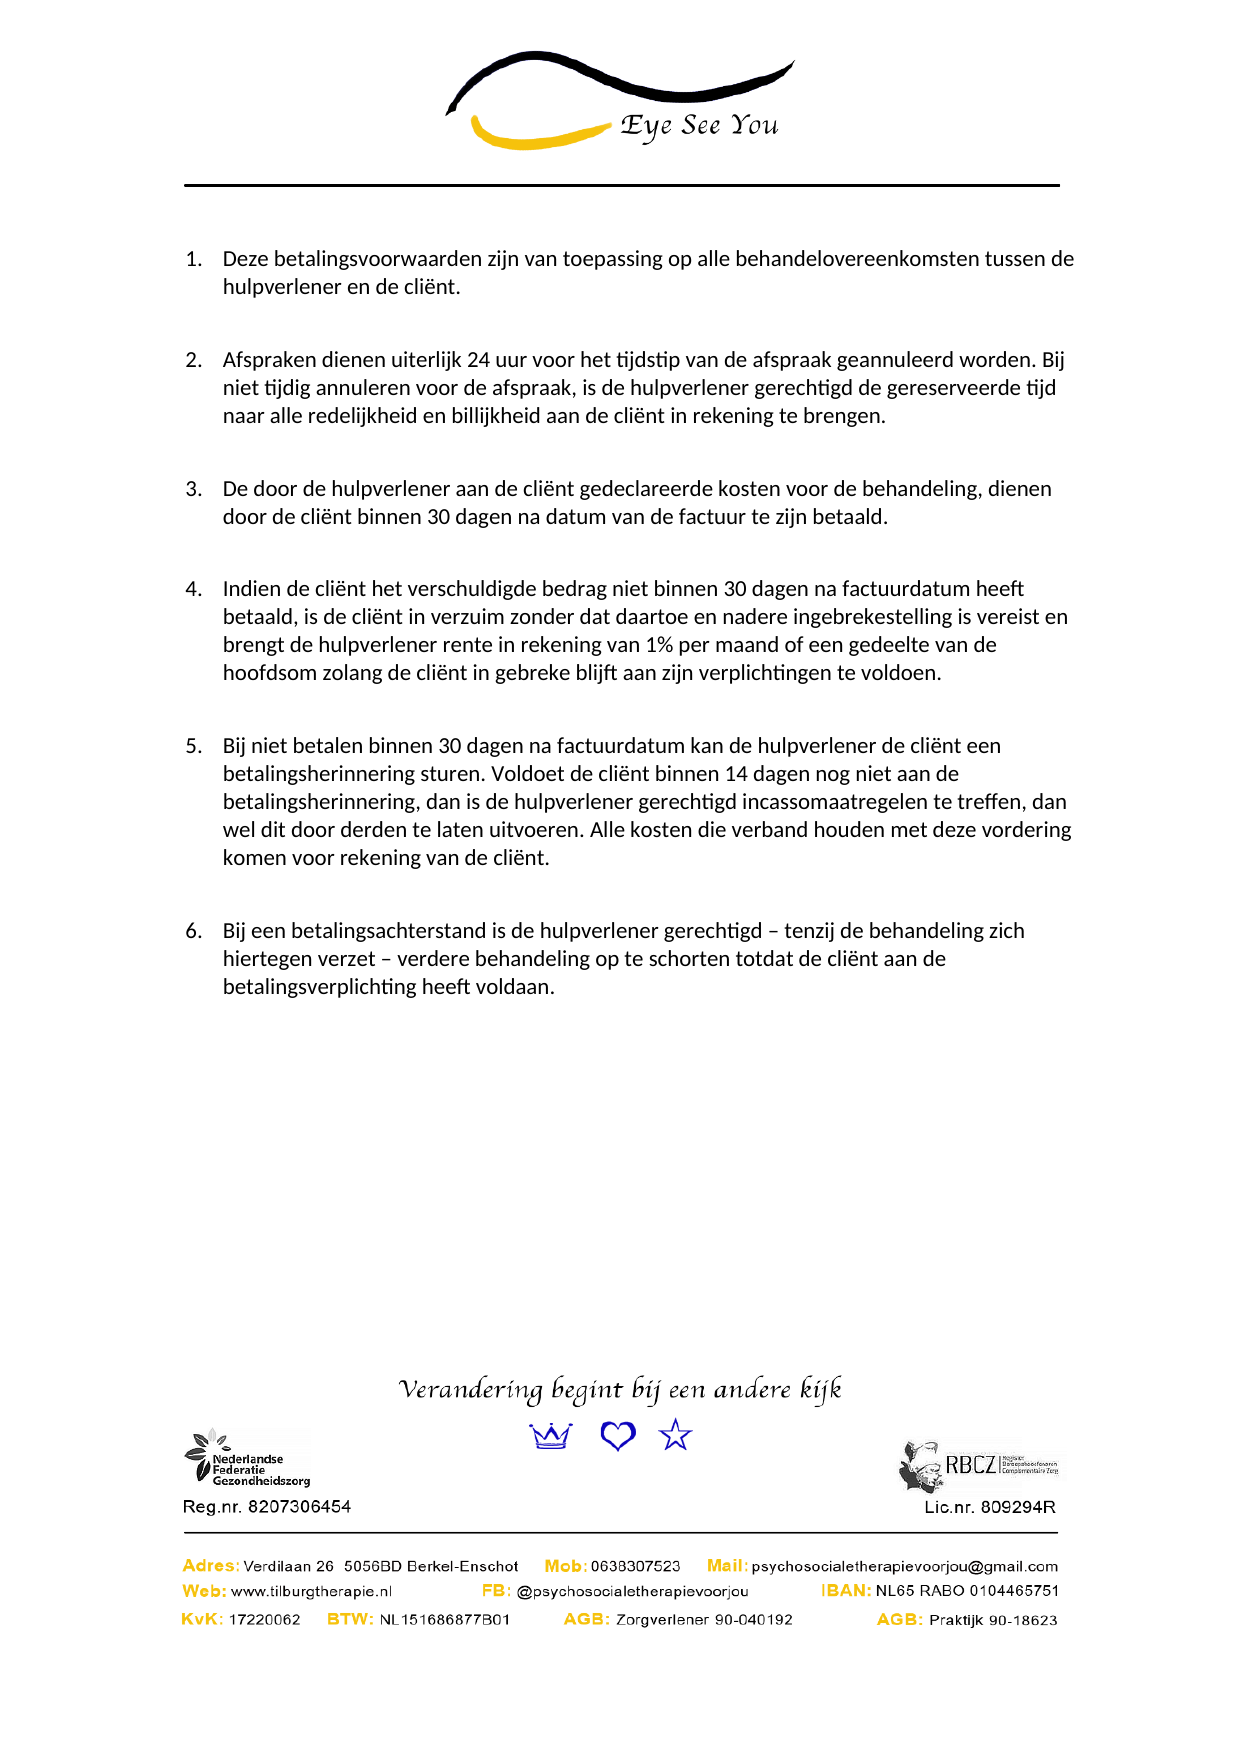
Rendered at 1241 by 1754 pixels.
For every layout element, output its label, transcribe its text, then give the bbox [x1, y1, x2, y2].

list De door de hulpverlener aan de cliënt gedeclareerde kosten voor de behandeling, dienen door de cliënt binnen 30 dagen na datum van de factuur te zijn betaald. [185, 474, 1093, 530]
list Bij niet betalen binnen 30 dagen na factuurdatum kan de hulpverlener de cliënt een betalingsherinnering sturen. Voldoet de cliënt binnen 14 dagen nog niet aan de betalingsherinnering, dan is de hulpverlener gerechtigd incassomaatregelen te treffen, dan wel dit door derden te laten uitvoeren. Alle kosten die verband houden met deze vordering komen voor rekening van de cliënt. [185, 731, 1093, 871]
list Deze betalingsvoorwaarden zijn van toepassing op alle behandelovereenkomsten tussen de hulpverlener en de cliënt. [185, 244, 1093, 300]
list Afspraken dienen uiterlijk 24 uur voor het tijdstip van de afspraak geannuleerd worden. Bij niet tijdig annuleren voor de afspraak, is de hulpverlener gerechtigd de gereserveerde tijd naar alle redelijkheid en billijkheid aan de cliënt in rekening te brengen. [185, 345, 1093, 429]
list Bij een betalingsachterstand is de hulpverlener gerechtigd – tenzij de behandeling zich hiertegen verzet – verdere behandeling op te schorten totdat de cliënt aan de betalingsverplichting heeft voldaan. [185, 916, 1093, 1000]
picture [0, 1353, 1239, 1751]
picture [0, 0, 1241, 217]
list Indien de cliënt het verschuldigde bedrag niet binnen 30 dagen na factuurdatum heeft betaald, is de cliënt in verzuim zonder dat daartoe en nadere ingebrekestelling is vereist en brengt de hulpverlener rente in rekening van 1% per maand of een gedeelte van de hoofdsom zolang de cliënt in gebreke blijft aan zijn verplichtingen te voldoen. [185, 574, 1093, 687]
